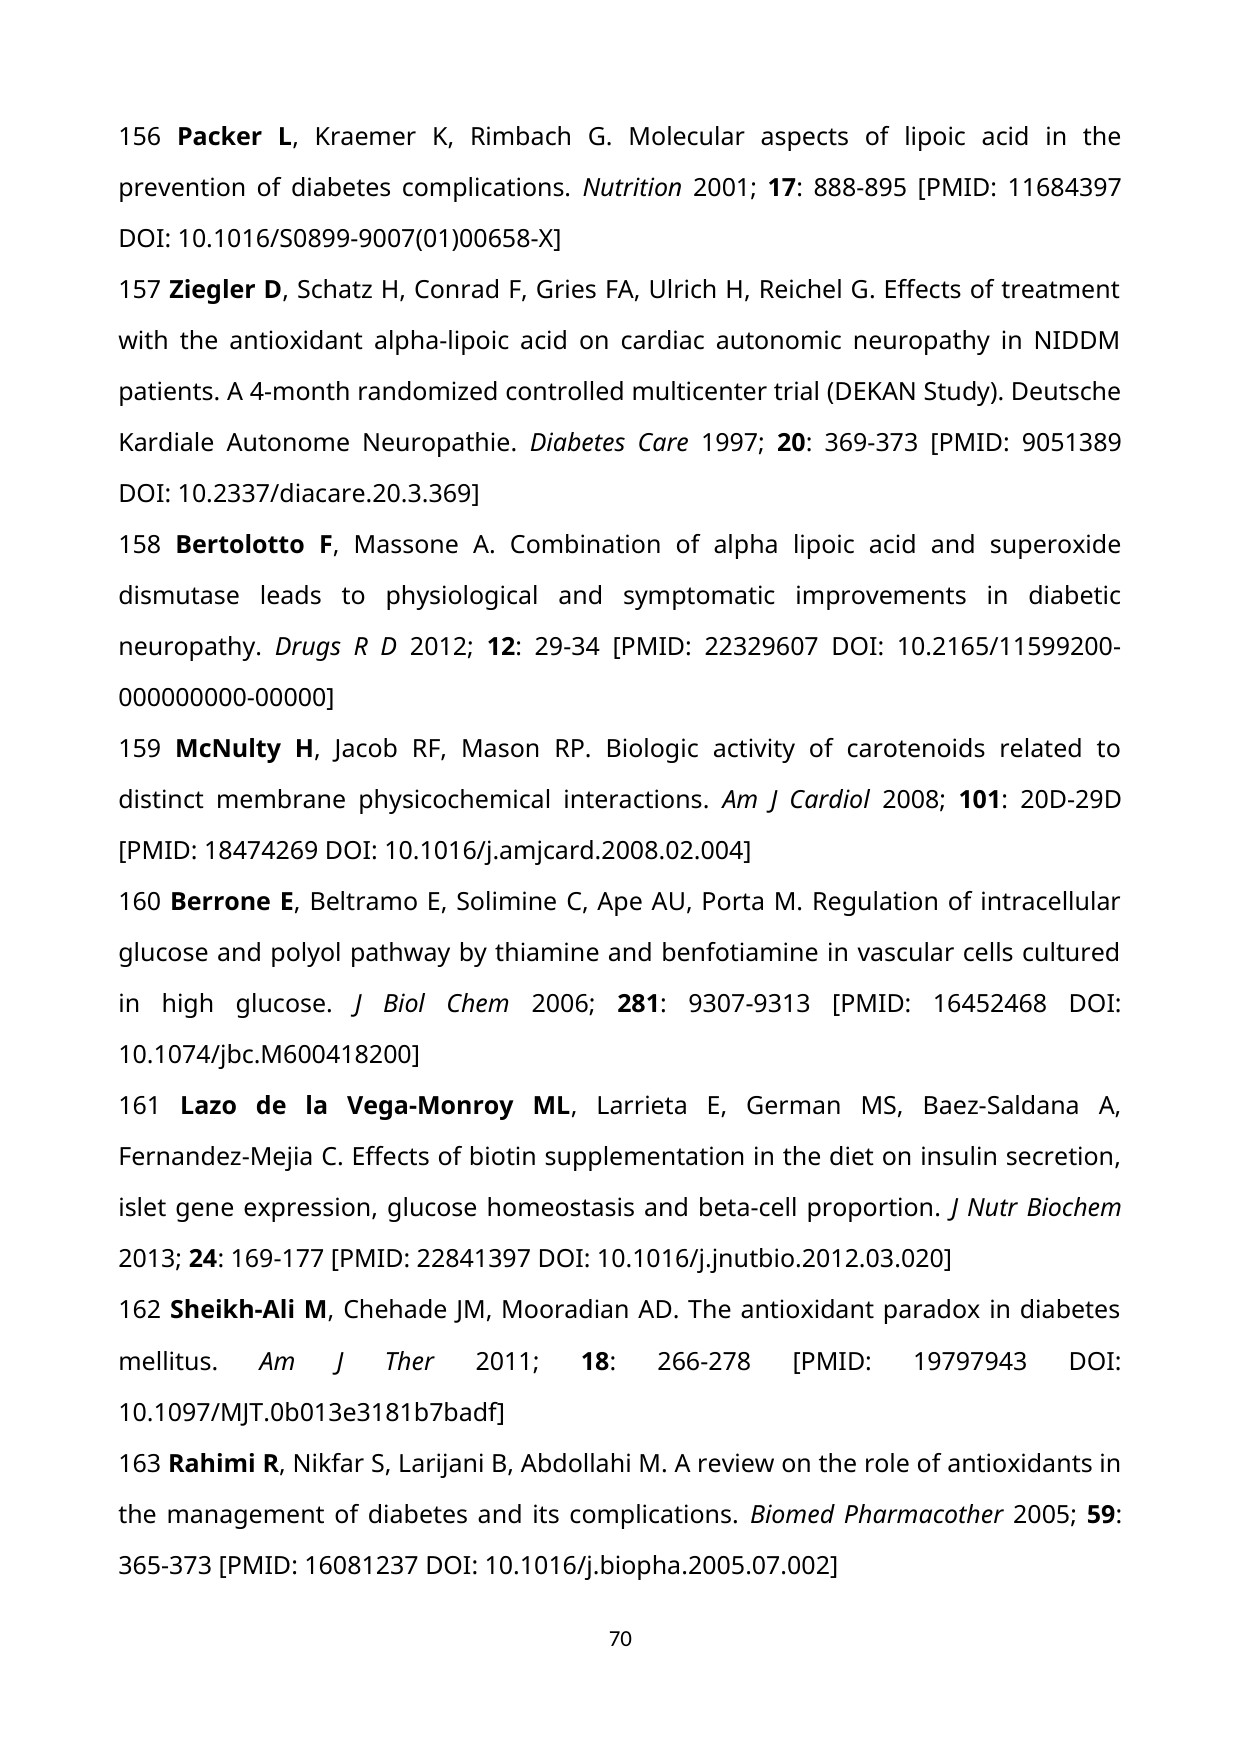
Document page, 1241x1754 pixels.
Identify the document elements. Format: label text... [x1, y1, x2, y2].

text 163 Rahimi R, Nikfar S, Larijani B, Abdollahi M. A review on the role of antioxidants in the management of diabetes and its complications. Biomed Pharmacother 2005; 59: 365-373 [PMID: 16081237 DOI: 10.1016/j.biopha.2005.07.002] [118, 1445, 1122, 1581]
text 156 Packer L, Kraemer K, Rimbach G. Molecular aspects of lipoic acid in the prevention of diabetes complications. Nutrition 2001; 17: 888-895 [PMID: 11684397 DOI: 10.1016/S0899-9007(01)00658-X] [118, 118, 1122, 254]
text 162 Sheikh-Ali M, Chehade JM, Mooradian AD. The antioxidant paradox in diabetes mellitus. Am J Ther 2011; 18: 266-278 [PMID: 19797943 DOI: 10.1097/MJT.0b013e3181b7badf] [118, 1292, 1122, 1428]
text 158 Bertolotto F, Massone A. Combination of alpha lipoic acid and superoxide dismutase leads to physiological and symptomatic improvements in diabetic neuropathy. Drugs R D 2012; 12: 29-34 [PMID: 22329607 DOI: 10.2165/11599200-000000000-00000] [118, 526, 1122, 714]
text 161 Lazo de la Vega-Monroy ML, Larrieta E, German MS, Baez-Saldana A, Fernandez-Mejia C. Effects of biotin supplementation in the diet on insulin secretion, islet gene expression, glucose homeostasis and beta-cell proportion. J Nutr Biochem 2013; 24: 169-177 [PMID: 22841397 DOI: 10.1016/j.jnutbio.2012.03.020] [118, 1088, 1122, 1275]
text 157 Ziegler D, Schatz H, Conrad F, Gries FA, Ulrich H, Reichel G. Effects of treatment with the antioxidant alpha-lipoic acid on cardiac autonomic neuropathy in NIDDM patients. A 4-month randomized controlled multicenter trial (DEKAN Study). Deutsche Kardiale Autonome Neuropathie. Diabetes Care 1997; 20: 369-373 [PMID: 9051389 DOI: 10.2337/diacare.20.3.369] [118, 271, 1122, 509]
text 160 Berrone E, Beltramo E, Solimine C, Ape AU, Porta M. Regulation of intracellular glucose and polyol pathway by thiamine and benfotiamine in vascular cells cultured in high glucose. J Biol Chem 2006; 281: 9307-9313 [PMID: 16452468 DOI: 10.1074/jbc.M600418200] [118, 884, 1122, 1071]
text 159 McNulty H, Jacob RF, Mason RP. Biologic activity of carotenoids related to distinct membrane physicochemical interactions. Am J Cardiol 2008; 101: 20D-29D [PMID: 18474269 DOI: 10.1016/j.amjcard.2008.02.004] [118, 731, 1122, 867]
